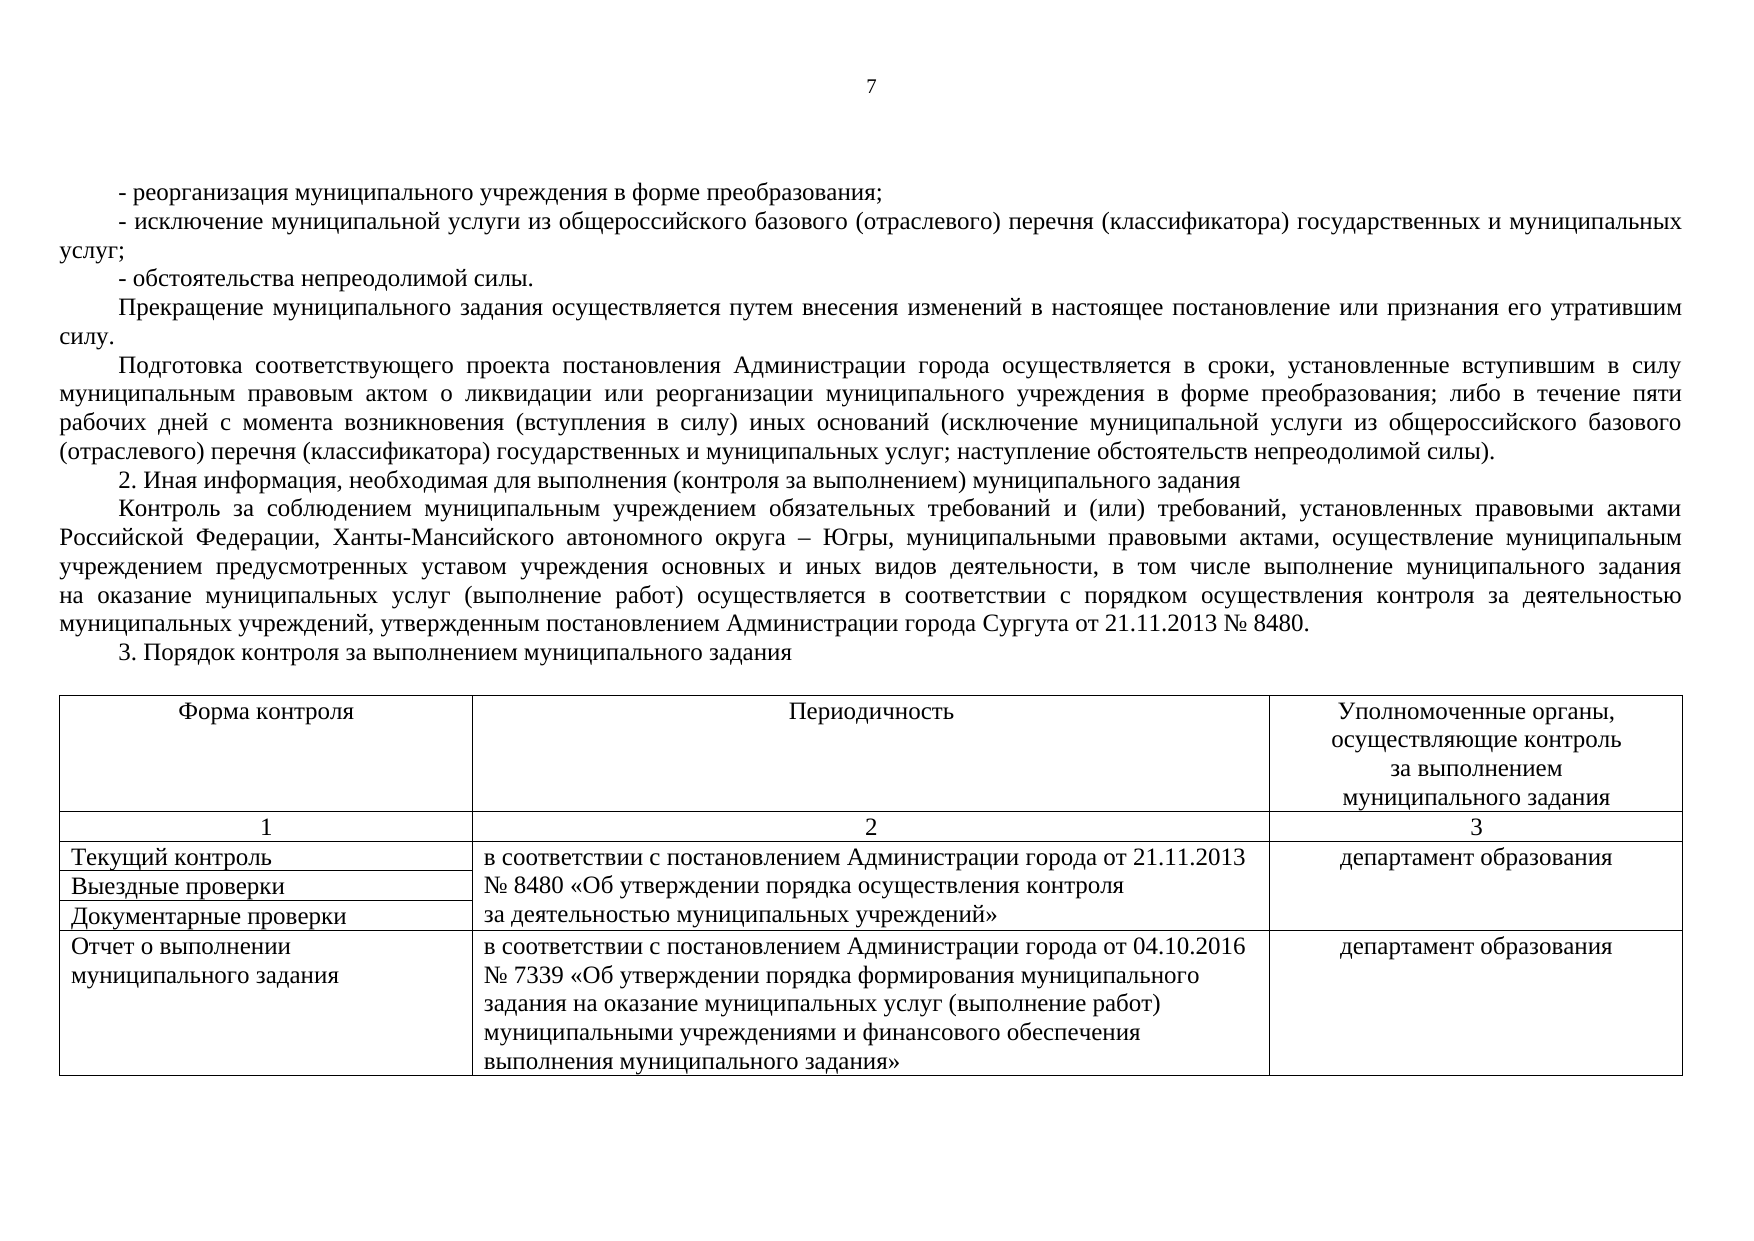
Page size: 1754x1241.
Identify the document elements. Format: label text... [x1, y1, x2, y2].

text 3. Порядок контроля за выполнением муниципального задания [59, 637, 1683, 666]
text Прекращение муниципального задания осуществляется путем внесения изменений в настоящее постановление или признания его утратившим силу. [59, 292, 1683, 350]
text - исключение муниципальной услуги из общероссийского базового (отраслевого) перечня (классификатора) государственных и муниципальных услуг; [59, 206, 1683, 263]
text Подготовка соответствующего проекта постановления Администрации города осуществляется в сроки, установленные вступившим в силу муниципальным правовым актом о ликвидации или реорганизации муниципального учреждения в форме преобразования; либо в течение пяти рабочих дней с момента возникновения (вступления в силу) иных оснований (исключение муниципальной услуги из общероссийского базового (отраслевого) перечня (классификатора) государственных и муниципальных услуг; наступление обстоятельств непреодолимой силы). [59, 350, 1683, 465]
table_header Периодичность [473, 696, 1269, 811]
table_cell Текущий контроль [60, 842, 472, 870]
table_cell Выездные проверки [60, 871, 472, 900]
table_cell Отчет о выполнении муниципального задания [60, 931, 472, 1075]
table_cell департамент образования [1270, 931, 1682, 1075]
table_header Форма контроля [60, 696, 472, 811]
text 2. Иная информация, необходимая для выполнения (контроля за выполнением) муниципального задания [59, 465, 1683, 493]
table_cell в соответствии с постановлением Администрации города от 04.10.2016 № 7339 «Об утверждении порядка формирования муниципального задания на оказание муниципальных услуг (выполнение работ) муниципальными учреждениями и финансового обеспечения выполнения муниципального задания» [473, 931, 1269, 1075]
text Контроль за соблюдением муниципальным учреждением обязательных требований и (или) требований, установленных правовыми актами Российской Федерации, Ханты-Мансийского автономного округа – Югры, муниципальными правовыми актами, осуществление муниципальным учреждением предусмотренных уставом учреждения основных и иных видов деятельности, в том числе выполнение муниципального задания на оказание муниципальных услуг (выполнение работ) осуществляется в соответствии с порядком осуществления контроля за деятельностью муниципальных учреждений, утвержденным постановлением Администрации города Сургута от 21.11.2013 № 8480. [59, 493, 1683, 637]
text - реорганизация муниципального учреждения в форме преобразования; [59, 177, 1683, 206]
text - обстоятельства непреодолимой силы. [59, 263, 1683, 292]
table_cell в соответствии с постановлением Администрации города от 21.11.2013 № 8480 «Об утверждении порядка осуществления контроля за деятельностью муниципальных учреждений» [473, 842, 1269, 930]
table_cell 3 [1270, 812, 1682, 841]
table_cell 2 [473, 812, 1269, 841]
table_cell Документарные проверки [60, 901, 472, 930]
table_header Уполномоченные органы, осуществляющие контроль за выполнением муниципального задания [1270, 696, 1682, 811]
table_cell департамент образования [1270, 842, 1682, 930]
table_cell 1 [60, 812, 472, 841]
